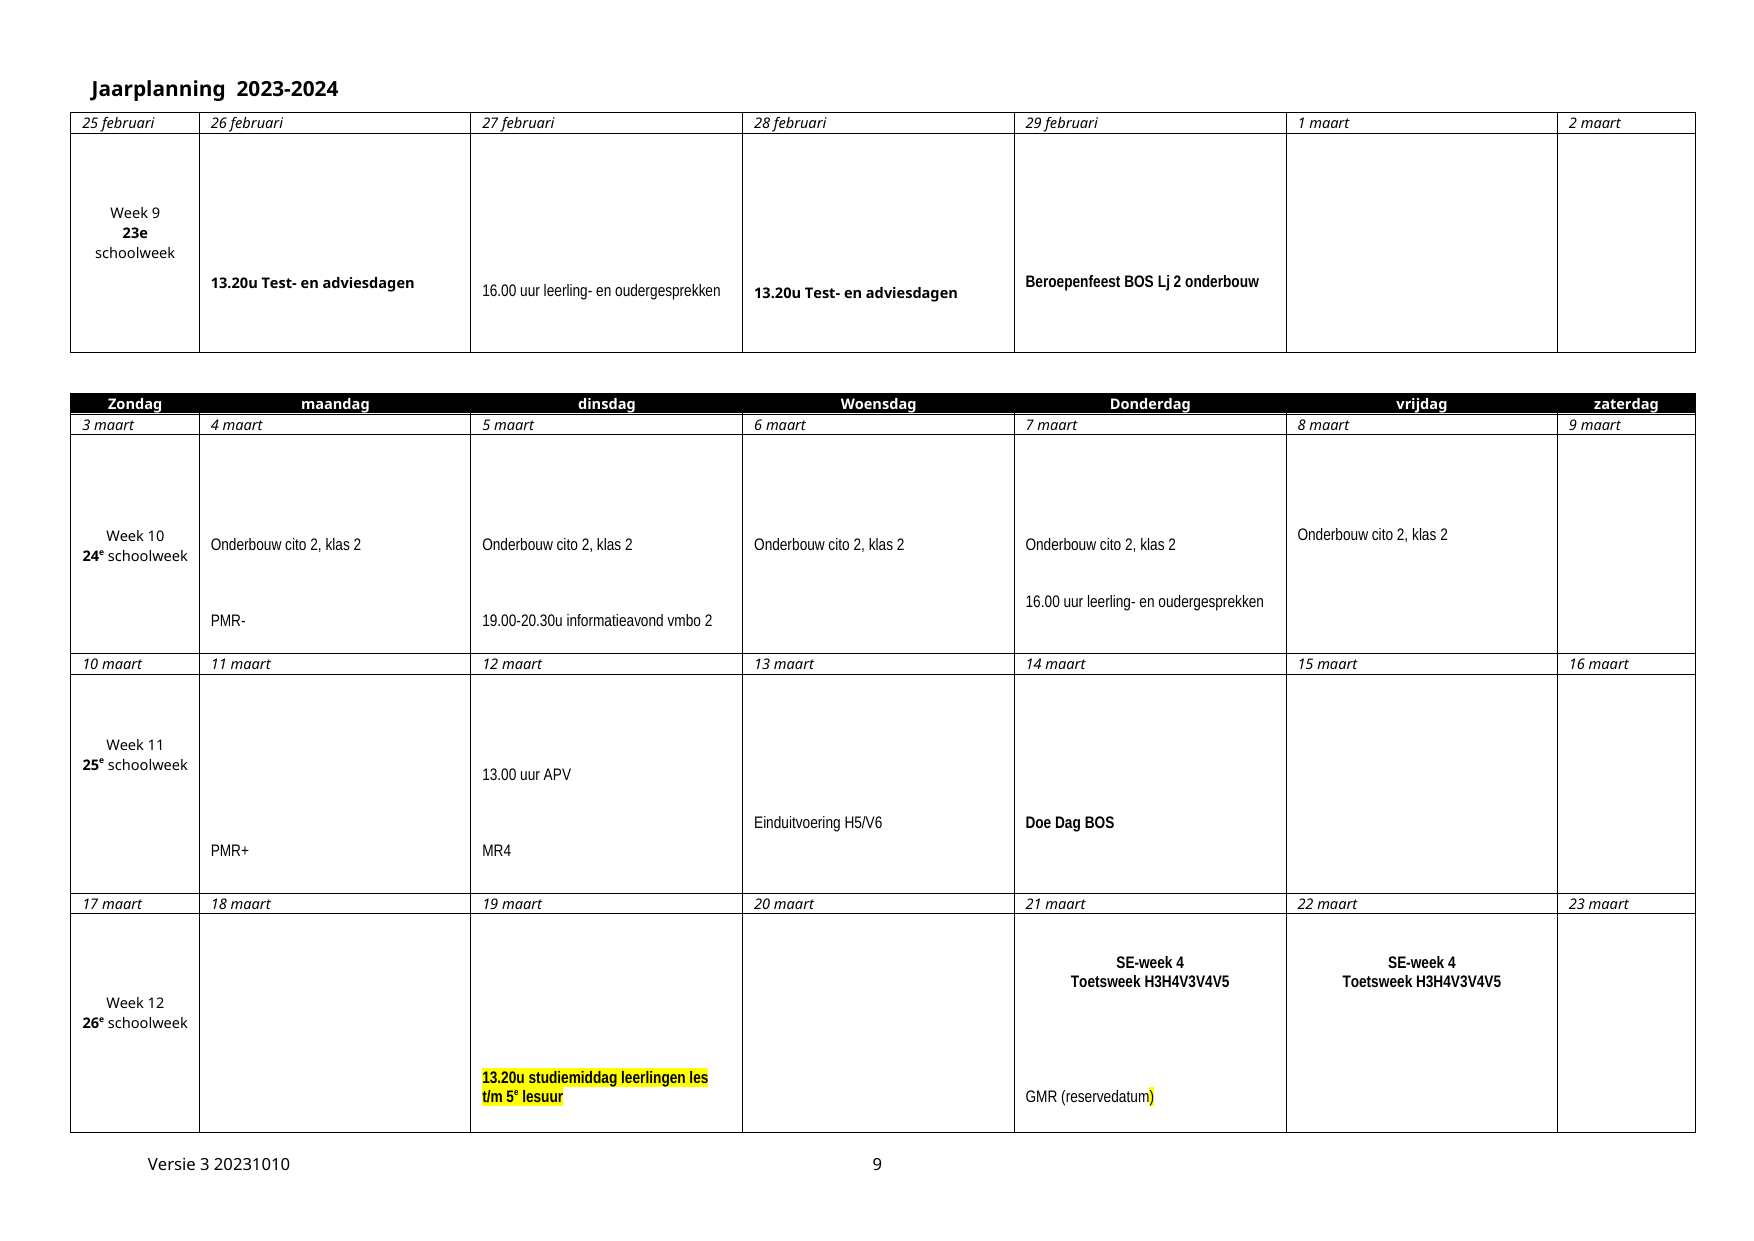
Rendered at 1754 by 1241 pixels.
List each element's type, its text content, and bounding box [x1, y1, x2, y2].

table_cell [1287, 134, 1557, 352]
table_cell Einduitvoering H5/V6 [743, 675, 1014, 892]
table_cell 18 maart [200, 894, 470, 913]
table_cell Onderbouw cito 2, klas 2 19.00-20.30u informatieavond vmbo 2 [471, 435, 742, 653]
table_cell 3 maart [71, 415, 199, 434]
table_cell 22 maart [1287, 894, 1557, 913]
table_cell 14 maart [1015, 654, 1286, 674]
table_header maandag [200, 394, 470, 413]
table_cell [200, 914, 470, 1132]
table_cell Beroepenfeest BOS Lj 2 onderbouw [1015, 134, 1286, 352]
table_cell 13.20u Test- en adviesdagen [743, 134, 1014, 352]
table_cell [1558, 675, 1695, 892]
table_cell 13.00 uur APV MR4 [471, 675, 742, 892]
table_cell PMR+ [200, 675, 470, 892]
table_cell 29 februari [1015, 113, 1286, 133]
table_cell 19 maart [471, 894, 742, 913]
table_cell 5 maart [471, 415, 742, 434]
table_cell 26 februari [200, 113, 470, 133]
table_cell 12 maart [471, 654, 742, 674]
table_cell Doe Dag BOS [1015, 675, 1286, 892]
table_cell [1287, 675, 1557, 892]
table_cell 13 maart [743, 654, 1014, 674]
table_cell Onderbouw cito 2, klas 2 16.00 uur leerling- en oudergesprekken [1015, 435, 1286, 653]
table_cell 8 maart [1287, 415, 1557, 434]
table_cell 16.00 uur leerling- en oudergesprekken [471, 134, 742, 352]
table_cell [1558, 134, 1695, 352]
table_cell [743, 914, 1014, 1132]
table_cell 10 maart [71, 654, 199, 674]
table_cell 15 maart [1287, 654, 1557, 674]
table_cell 11 maart [200, 654, 470, 674]
table_cell Week 10 24e schoolweek [71, 435, 199, 653]
table_cell [1558, 435, 1695, 653]
table_cell Onderbouw cito 2, klas 2 PMR- [200, 435, 470, 653]
table_header Donderdag [1015, 394, 1286, 413]
table_header Woensdag [743, 394, 1014, 413]
table_cell 17 maart [71, 894, 199, 913]
table_cell 13.20u studiemiddag leerlingen les t/m 5e lesuur [471, 914, 742, 1132]
table_cell 28 februari [743, 113, 1014, 133]
table_cell 13.20u Test- en adviesdagen [200, 134, 470, 352]
table_header Zondag [71, 394, 199, 413]
table_cell Week 9 23e schoolweek [71, 134, 199, 352]
table_cell 27 februari [471, 113, 742, 133]
table_cell Week 12 26e schoolweek [71, 914, 199, 1132]
table_cell 7 maart [1015, 415, 1286, 434]
table_cell [1558, 914, 1695, 1132]
table_header zaterdag [1558, 394, 1695, 413]
table_header vrijdag [1287, 394, 1557, 413]
table_cell 6 maart [743, 415, 1014, 434]
table_cell Onderbouw cito 2, klas 2 [1287, 435, 1557, 653]
table_cell 20 maart [743, 894, 1014, 913]
table_cell 16 maart [1558, 654, 1695, 674]
table_header dinsdag [471, 394, 742, 413]
table_cell 23 maart [1558, 894, 1695, 913]
table_cell Week 11 25e schoolweek [71, 675, 199, 892]
table_cell 4 maart [200, 415, 470, 434]
table_cell 1 maart [1287, 113, 1557, 133]
table_cell 21 maart [1015, 894, 1286, 913]
table_cell SE-week 4 Toetsweek H3H4V3V4V5 GMR (reservedatum) [1015, 914, 1286, 1132]
table_cell Onderbouw cito 2, klas 2 [743, 435, 1014, 653]
table_cell SE-week 4 Toetsweek H3H4V3V4V5 [1287, 914, 1557, 1132]
table_cell 25 februari [71, 113, 199, 133]
table_cell 9 maart [1558, 415, 1695, 434]
table_cell 2 maart [1558, 113, 1695, 133]
